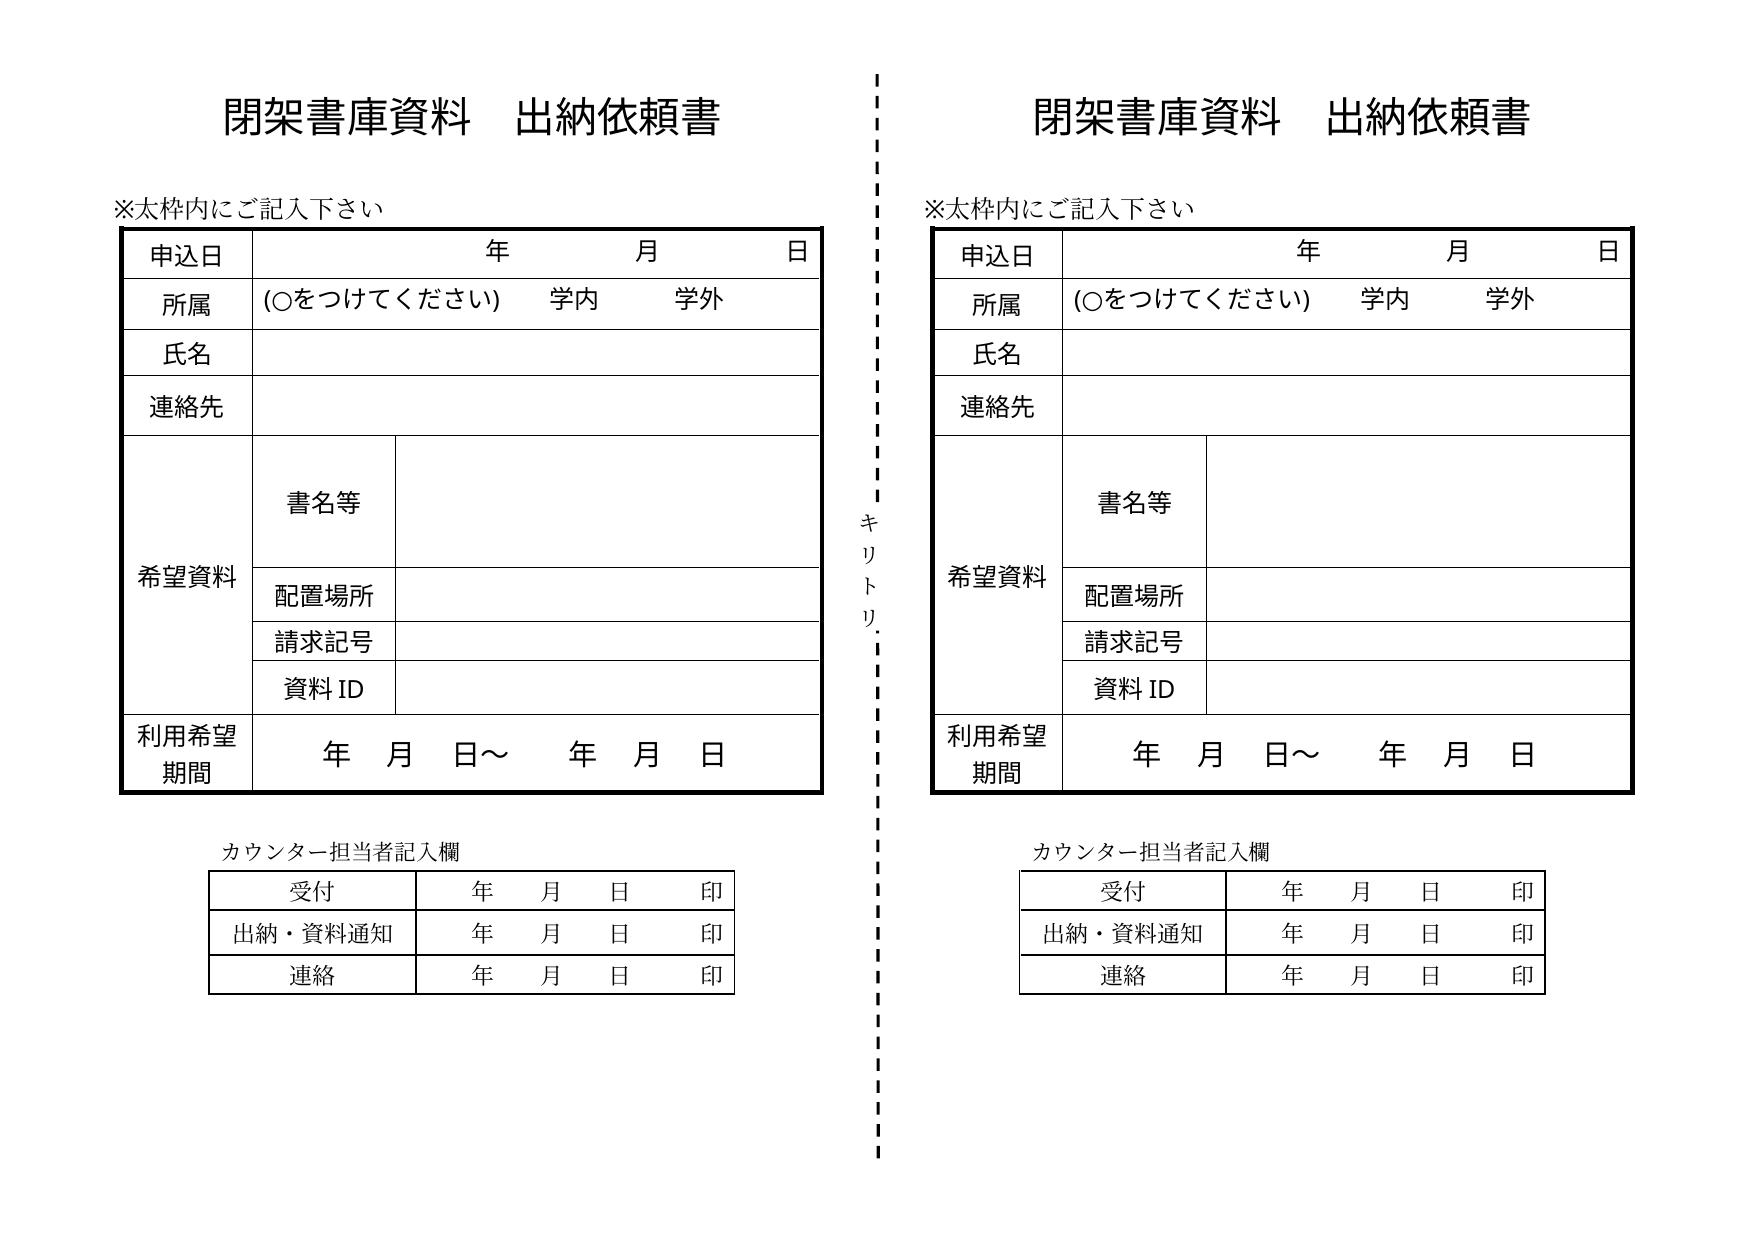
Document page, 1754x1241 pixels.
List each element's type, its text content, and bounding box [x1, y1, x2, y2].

table_cell 年 月 日 印 [417, 872, 734, 909]
table_header 年 月 日 [1063, 231, 1630, 278]
text ※太枠内にご記入下さい [899, 189, 1665, 226]
table_header 申込日 [935, 231, 1062, 278]
table_header カウンター担当者記入欄 [209, 833, 734, 870]
table_cell 資料ID [1063, 661, 1206, 714]
table_cell 利用希望期間 [124, 715, 252, 790]
table_cell [396, 435, 820, 567]
table_cell 連絡 [210, 956, 415, 993]
table_cell [1207, 622, 1630, 660]
table_cell (○をつけてください) 学内 学外 [1063, 279, 1630, 328]
table_cell [253, 329, 820, 375]
table_cell [1063, 376, 1630, 435]
table_cell 氏名 [935, 330, 1062, 375]
table_cell 年 月 日 印 [417, 956, 734, 993]
table_cell [253, 375, 820, 435]
table_cell [1063, 330, 1630, 375]
table_cell 資料ID [253, 661, 395, 714]
table_cell 出納・資料通知 [210, 911, 415, 954]
table_cell [1207, 436, 1630, 567]
table_cell 書名等 [1063, 436, 1206, 567]
table_cell [396, 567, 820, 621]
text 閉架書庫資料 出納依頼書 [89, 76, 855, 151]
table_cell 連絡先 [935, 376, 1062, 435]
table_cell 書名等 [253, 436, 395, 567]
table_cell 請求記号 [253, 622, 395, 660]
table_cell 所属 [935, 279, 1062, 328]
table_cell 利用希望期間 [935, 715, 1062, 790]
table_cell 年 月 日 印 [1227, 872, 1544, 909]
table_cell 配置場所 [1063, 568, 1206, 621]
table_cell (○をつけてください) 学内 学外 [253, 278, 820, 328]
text 閉架書庫資料 出納依頼書 [899, 76, 1665, 151]
table_header 申込日 [124, 231, 252, 278]
table_cell 所属 [124, 279, 252, 328]
table_cell 配置場所 [253, 568, 395, 621]
table_cell 年 月 日 印 [1227, 911, 1544, 954]
table_cell [1207, 661, 1630, 714]
table_cell 希望資料 [935, 436, 1062, 714]
table_cell [396, 660, 820, 714]
table_cell 請求記号 [1063, 622, 1206, 660]
table_header カウンター担当者記入欄 [1020, 833, 1545, 870]
text ※太枠内にご記入下さい [89, 189, 855, 226]
table_cell [396, 621, 820, 660]
table_cell [1207, 568, 1630, 621]
table_cell 年 月 日～ 年 月 日 [253, 714, 820, 790]
table_cell 年 月 日～ 年 月 日 [1063, 715, 1630, 790]
table_cell 年 月 日 印 [417, 911, 734, 954]
table_cell 受付 [210, 872, 415, 909]
table_cell 連絡先 [124, 376, 252, 435]
table_cell 希望資料 [124, 436, 252, 714]
table_header 年 月 日 [253, 231, 820, 278]
table_cell 受付 [1020, 871, 1225, 909]
table_cell 氏名 [124, 330, 252, 375]
table_cell 年 月 日 印 [1227, 956, 1544, 993]
table_cell 出納・資料通知 [1020, 910, 1225, 954]
table_cell 連絡 [1020, 955, 1225, 993]
